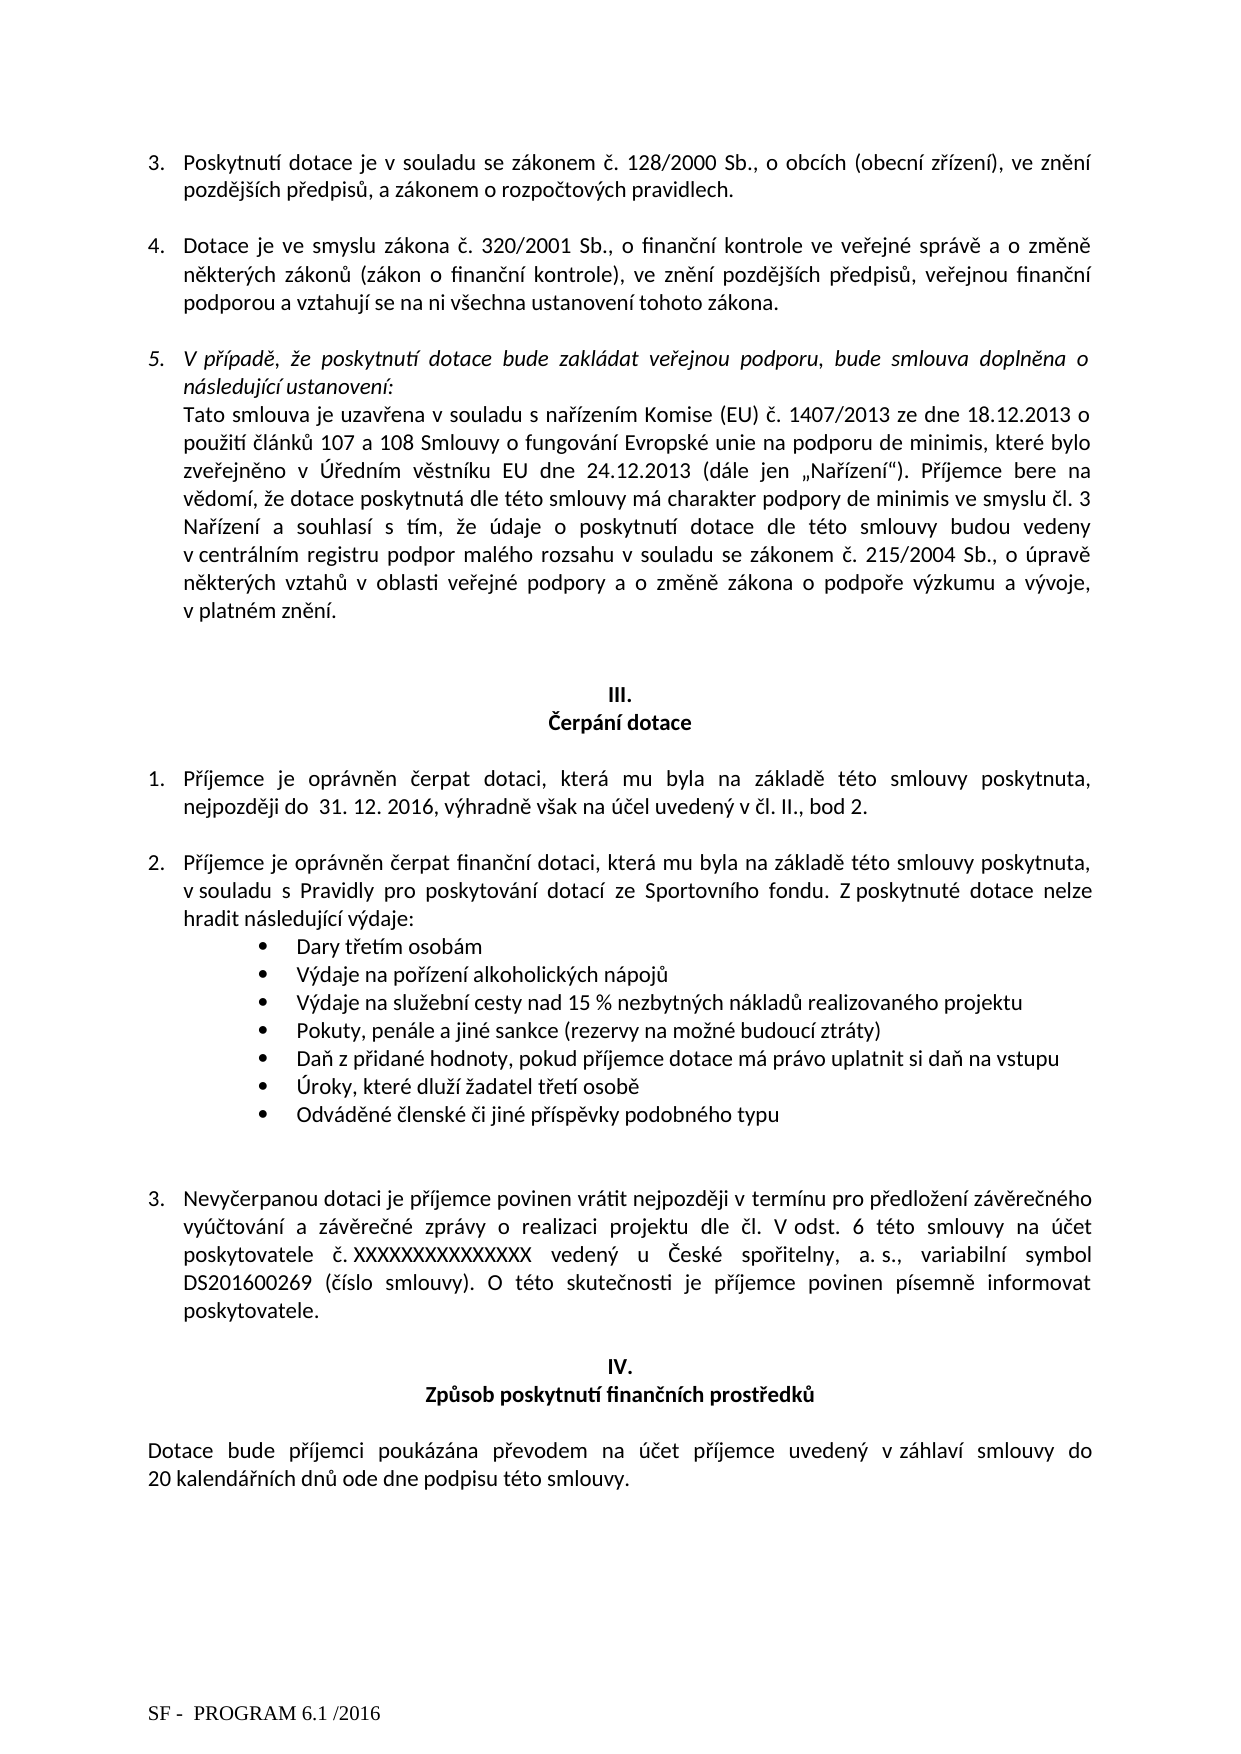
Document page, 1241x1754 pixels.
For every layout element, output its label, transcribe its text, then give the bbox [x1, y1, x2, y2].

text IV. [148, 1352, 1093, 1381]
list Výdaje na pořízení alkoholických nápojů [259, 960, 1093, 988]
list Nevyčerpanou dotaci je příjemce povinen vrátit nejpozději v termínu pro předložení závěrečného vyúčtování a závěrečné zprávy o realizaci projektu dle čl. V odst. 6 této smlouvy na účet poskytovatele č. XXXXXXXXXXXXXXX vedený u České spořitelny, a. s., variabilní symbol DS201600269 (číslo smlouvy). O této skutečnosti je příjemce povinen písemně informovat poskytovatele. [148, 1184, 1093, 1324]
text Způsob poskytnutí finančních prostředků [148, 1381, 1093, 1408]
text Čerpání dotace [148, 708, 1093, 736]
list Výdaje na služební cesty nad 15 % nezbytných nákladů realizovaného projektu [259, 988, 1093, 1016]
list Daň z přidané hodnoty, pokud příjemce dotace má právo uplatnit si daň na vstupu [259, 1044, 1093, 1072]
list Příjemce je oprávněn čerpat dotaci, která mu byla na základě této smlouvy poskytnuta, nejpozději do 31. 12. 2016, výhradně však na účel uvedený v čl. II., bod 2. [148, 764, 1093, 820]
list Odváděné členské či jiné příspěvky podobného typu [259, 1100, 1093, 1128]
list V případě, že poskytnutí dotace bude zakládat veřejnou podporu, bude smlouva doplněna o následující ustanovení: [148, 344, 1093, 400]
text Dotace bude příjemci poukázána převodem na účet příjemce uvedený v záhlaví smlouvy do 20 kalendářních dnů ode dne podpisu této smlouvy. [148, 1437, 1093, 1493]
list Poskytnutí dotace je v souladu se zákonem č. 128/2000 Sb., o obcích (obecní zřízení), ve znění pozdějších předpisů, a zákonem o rozpočtových pravidlech. [148, 148, 1093, 204]
list Úroky, které dluží žadatel třetí osobě [259, 1072, 1093, 1100]
list Dary třetím osobám [259, 932, 1093, 960]
list Příjemce je oprávněn čerpat finanční dotaci, která mu byla na základě této smlouvy poskytnuta, v souladu s Pravidly pro poskytování dotací ze Sportovního fondu. Z poskytnuté dotace nelze hradit následující výdaje: [148, 848, 1093, 932]
list Pokuty, penále a jiné sankce (rezervy na možné budoucí ztráty) [259, 1016, 1093, 1044]
text Tato smlouva je uzavřena v souladu s nařízením Komise (EU) č. 1407/2013 ze dne 18.12.2013 o použití článků 107 a 108 Smlouvy o fungování Evropské unie na podporu de minimis, které bylo zveřejněno v Úředním věstníku EU dne 24.12.2013 (dále jen „Nařízení“). Příjemce bere na vědomí, že dotace poskytnutá dle této smlouvy má charakter podpory de minimis ve smyslu čl. 3 Nařízení a souhlasí s tím, že údaje o poskytnutí dotace dle této smlouvy budou vedeny v centrálním registru podpor malého rozsahu v souladu se zákonem č. 215/2004 Sb., o úpravě některých vztahů v oblasti veřejné podpory a o změně zákona o podpoře výzkumu a vývoje, v platném znění. [183, 400, 1093, 624]
list Dotace je ve smyslu zákona č. 320/2001 Sb., o finanční kontrole ve veřejné správě a o změně některých zákonů (zákon o finanční kontrole), ve znění pozdějších předpisů, veřejnou finanční podporou a vztahují se na ni všechna ustanovení tohoto zákona. [148, 232, 1093, 316]
text III. [148, 680, 1093, 708]
